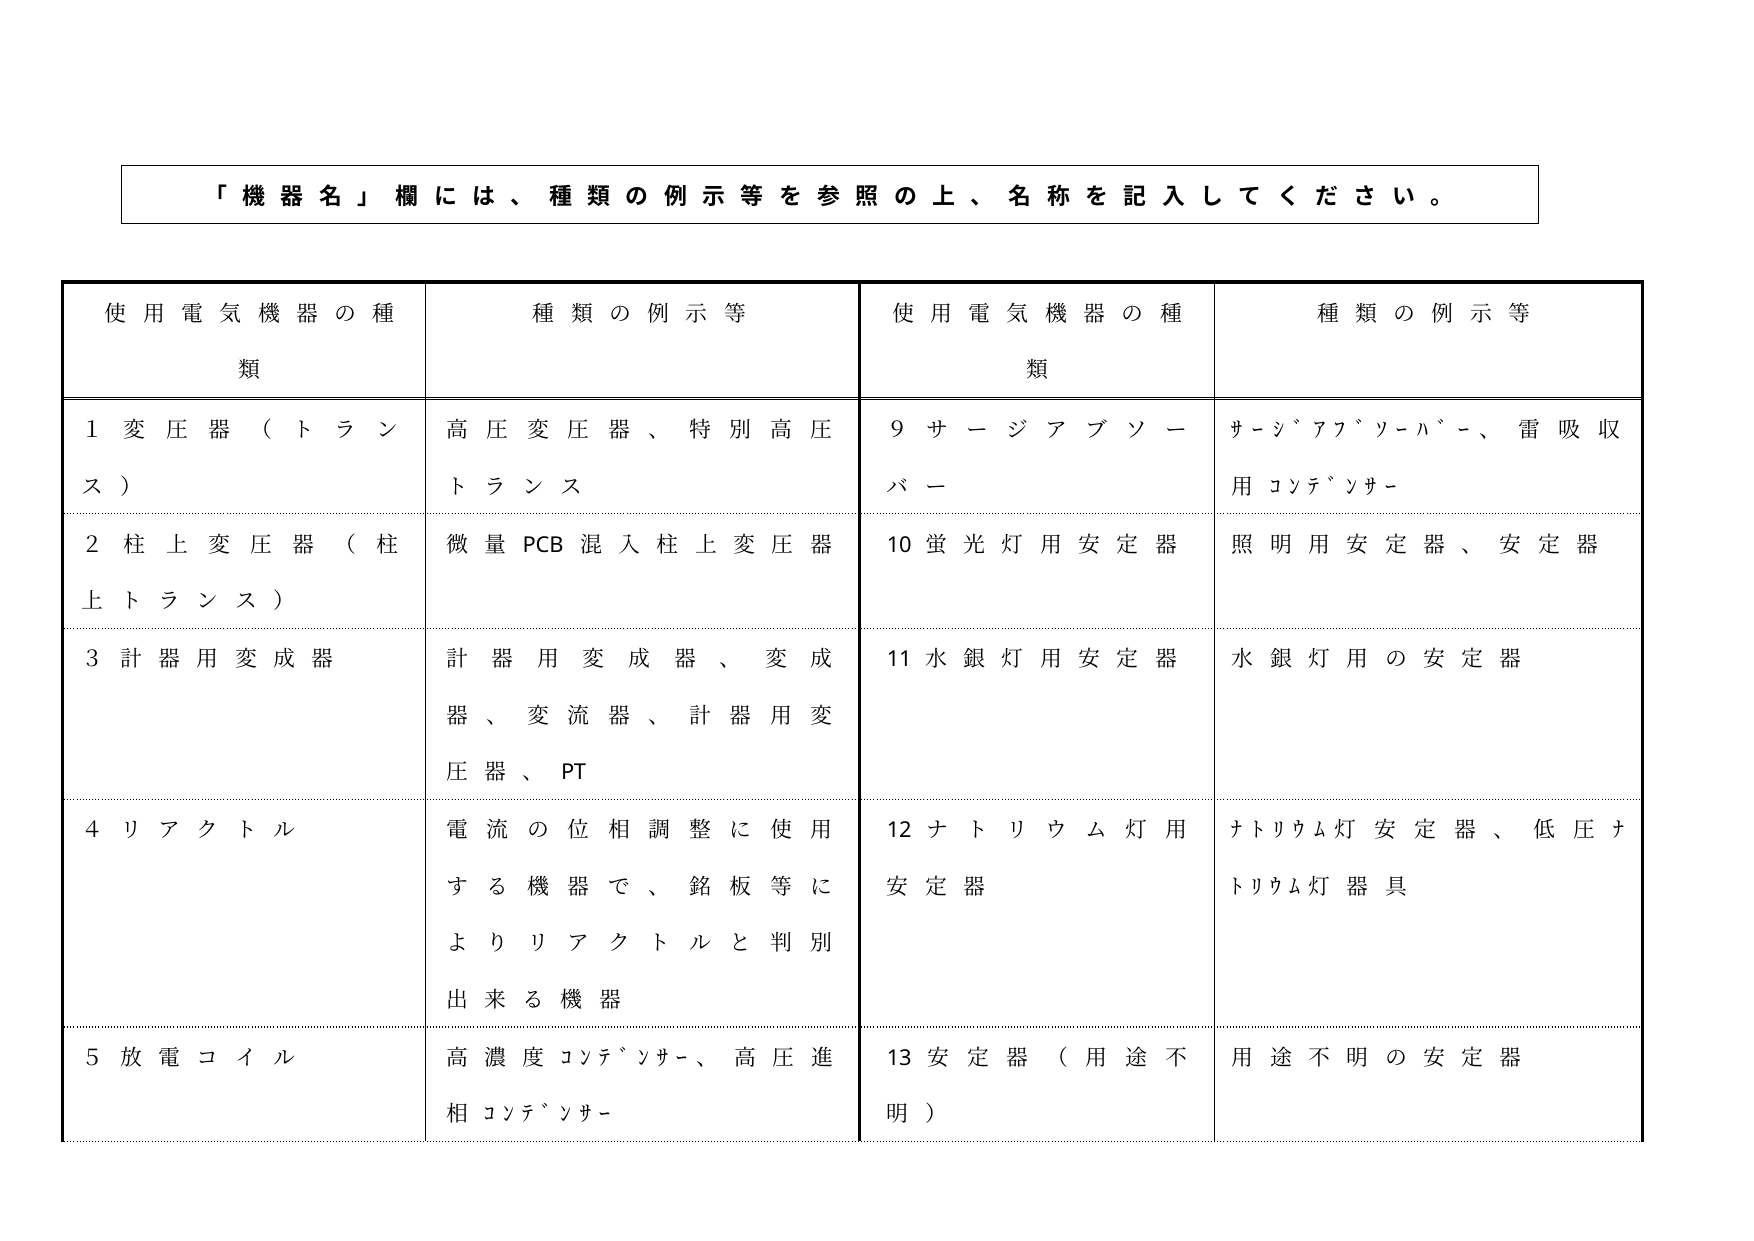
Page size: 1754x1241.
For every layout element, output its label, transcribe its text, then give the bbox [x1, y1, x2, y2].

table_cell 微量PCB混入柱上変圧器 [426, 513, 858, 628]
table_cell ２柱上変圧器（柱上トランス） [64, 513, 425, 628]
table_cell 10蛍光灯用安定器 [861, 513, 1214, 628]
table_cell ４リアクトル [64, 799, 425, 1026]
table_header 種類の例示等 [1215, 284, 1641, 397]
table_cell １変圧器（トランス） [64, 400, 425, 513]
table_cell ９サージアブソーバー [861, 400, 1214, 513]
table_cell 水銀灯用の安定器 [1215, 628, 1641, 799]
table_cell ﾅﾄﾘｳﾑ灯安定器、低圧ﾅﾄﾘｳﾑ灯器具 [1215, 799, 1641, 1026]
table_cell 13 安定器（用途不明） [861, 1026, 1214, 1141]
table_cell ｻｰｼﾞｱﾌﾞｿｰﾊﾞｰ、雷吸収用ｺﾝﾃﾞﾝｻｰ [1215, 400, 1641, 513]
table_header 種類の例示等 [426, 284, 858, 397]
table_cell 電流の位相調整に使用する機器で、銘板等によりリアクトルと判別出来る機器 [426, 799, 858, 1026]
table_cell 照明用安定器、安定器 [1215, 513, 1641, 628]
table_cell 12ナトリウム灯用安定器 [861, 799, 1214, 1026]
table_cell 用途不明の安定器 [1215, 1026, 1641, 1141]
table_cell 計器用変成器、変成器、変流器、計器用変圧器、PT [426, 628, 858, 799]
table_cell ５放電コイル [64, 1026, 425, 1141]
table_header 使用電気機器の種類 [861, 284, 1214, 397]
table_cell 高濃度ｺﾝﾃﾞﾝｻｰ、高圧進相ｺﾝﾃﾞﾝｻｰ [426, 1026, 858, 1141]
table_header 「機器名」欄には、種類の例示等を参照の上、名称を記入してください。 [122, 166, 1538, 223]
table_cell ３計器用変成器 [64, 628, 425, 799]
table_cell 11水銀灯用安定器 [861, 628, 1214, 799]
table_header 使用電気機器の種類 [64, 284, 425, 397]
table_cell 高圧変圧器、特別高圧トランス [426, 400, 858, 513]
